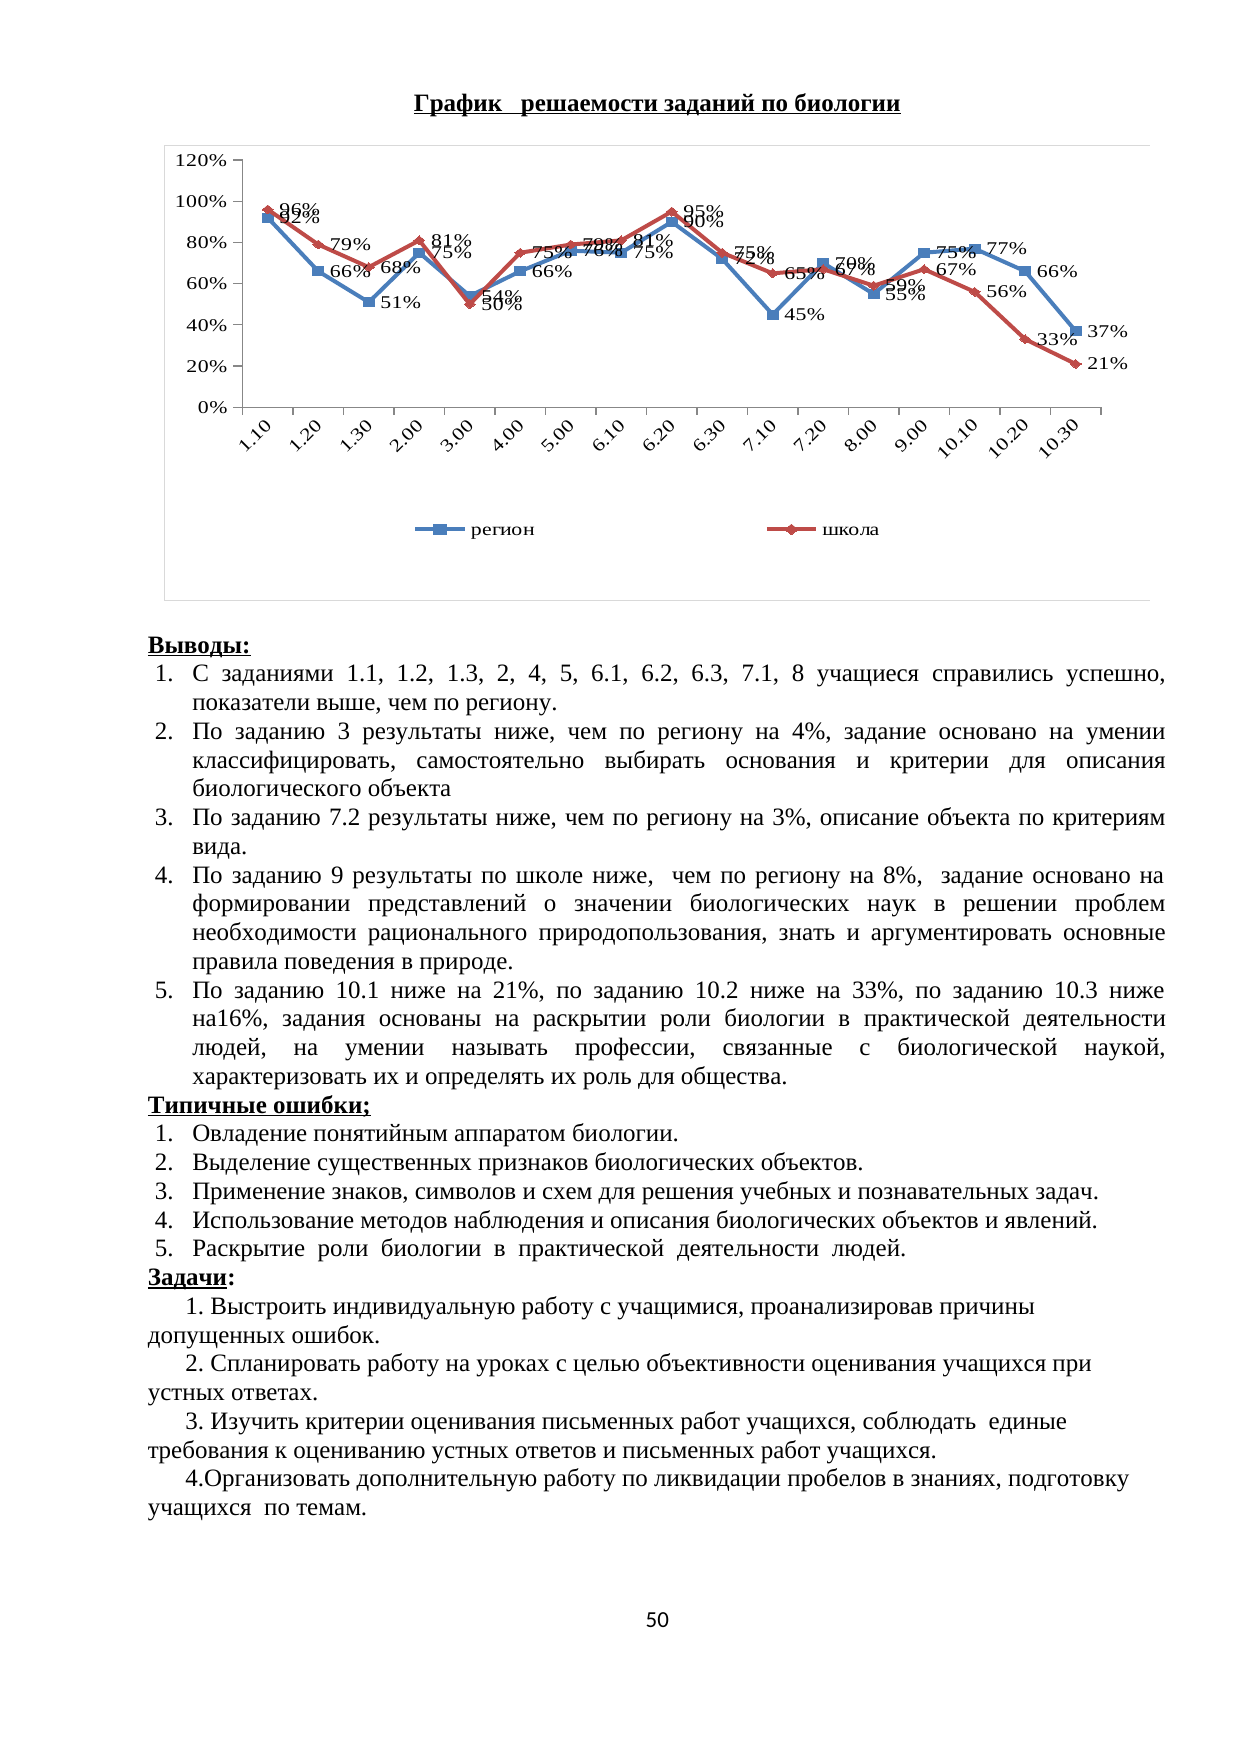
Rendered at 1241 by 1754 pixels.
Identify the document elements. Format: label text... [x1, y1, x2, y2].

text Выводы: [148, 630, 1166, 658]
text Задачи: [148, 1262, 1166, 1291]
list Выделение существенных признаков биологических объектов. [154, 1147, 1166, 1176]
text 1. Выстроить индивидуальную работу с учащимися, проанализировав причины допущенных ошибок. [148, 1291, 1166, 1348]
list Использование методов наблюдения и описания биологических объектов и явлений. [154, 1205, 1166, 1233]
list По заданию 9 результаты по школе ниже, чем по региону на 8%, задание основано на формировании представлений о значении биологических наук в решении проблем необходимости рационального природопользования, знать и аргументировать основные правила поведения в природе. [154, 860, 1166, 975]
text 3. Изучить критерии оценивания письменных работ учащихся, соблюдать единые требования к оцениванию устных ответов и письменных работ учащихся. [148, 1406, 1166, 1463]
list Овладение понятийным аппаратом биологии. [154, 1118, 1166, 1147]
list Раскрытие роли биологии в практической деятельности людей. [154, 1233, 1166, 1262]
text 2. Спланировать работу на уроках с целью объективности оценивания учащихся при устных ответах. [148, 1348, 1166, 1406]
text Типичные ошибки; [148, 1090, 1166, 1118]
text 4.Организовать дополнительную работу по ликвидации пробелов в знаниях, подготовку учащихся по темам. [148, 1463, 1166, 1521]
list С заданиями 1.1, 1.2, 1.3, 2, 4, 5, 6.1, 6.2, 6.3, 7.1, 8 учащиеся справились успешно, показатели выше, чем по региону. [154, 658, 1166, 716]
list По заданию 7.2 результаты ниже, чем по региону на 3%, описание объекта по критериям вида. [154, 802, 1166, 860]
list По заданию 3 результаты ниже, чем по региону на 4%, задание основано на умении классифицировать, самостоятельно выбирать основания и критерии для описания биологического объекта [154, 716, 1166, 802]
list Применение знаков, символов и схем для решения учебных и познавательных задач. [154, 1176, 1166, 1205]
text График решаемости заданий по биологии [148, 88, 1166, 117]
list По заданию 10.1 ниже на 21%, по заданию 10.2 ниже на 33%, по заданию 10.3 ниже на16%, задания основаны на раскрытии роли биологии в практической деятельности людей, на умении называть профессии, связанные с биологической наукой, характеризовать их и определять их роль для общества. [154, 975, 1166, 1090]
